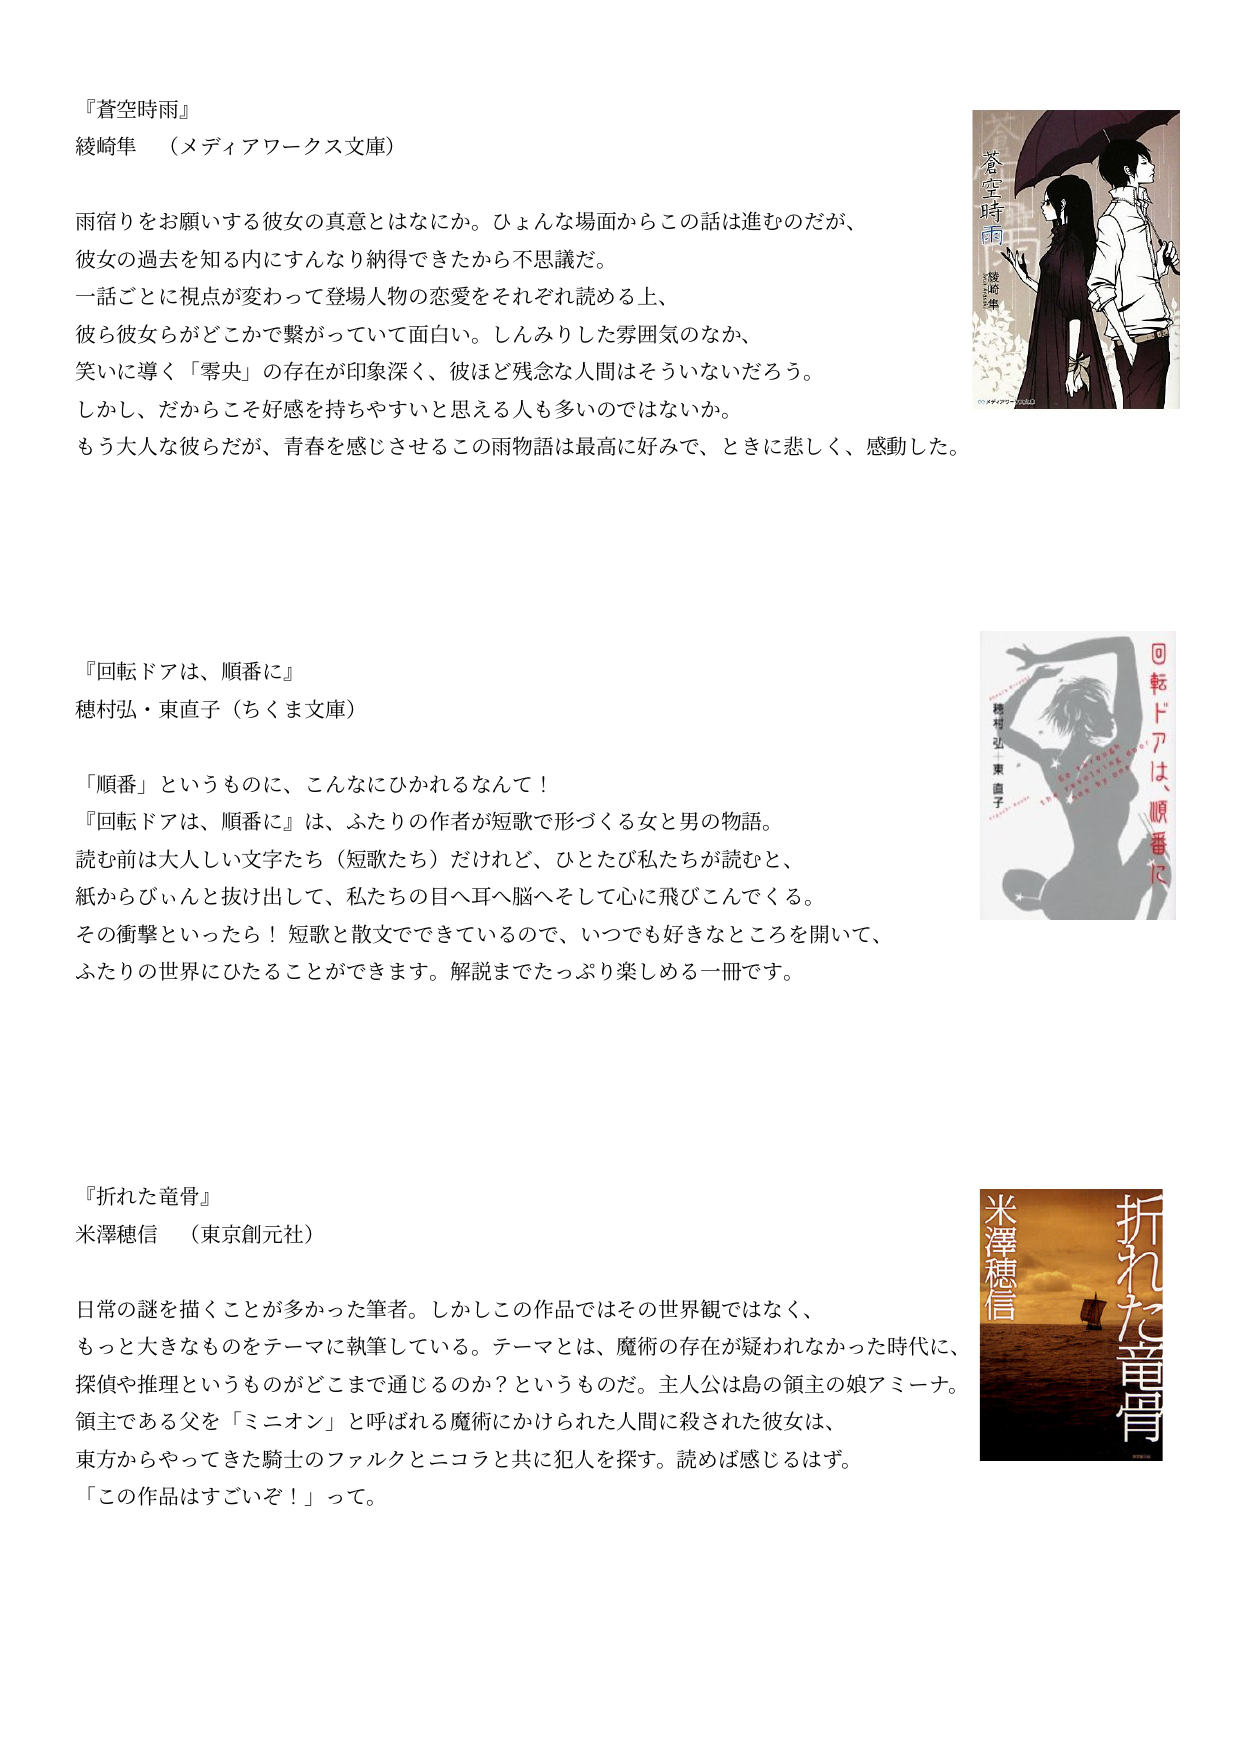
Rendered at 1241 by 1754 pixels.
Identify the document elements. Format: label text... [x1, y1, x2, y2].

picture [903, 86, 1241, 432]
text 彼ら彼女らがどこかで繋がっていて面白い。しんみりした雰囲気のなか、 [75, 314, 1165, 352]
text 彼女の過去を知る内にすんなり納得できたから不思議だ。 一話ごとに視点が変わって登場人物の恋愛をそれぞれ読める上、 [75, 239, 1165, 314]
text 東方からやってきた騎士のファルクとニコラと共に犯人を探す。読めば感じるはず。 [75, 1439, 1165, 1477]
text 『折れた竜骨』 [75, 1177, 1165, 1214]
text 『回転ドアは、順番に』は、ふたりの作者が短歌で形づくる女と男の物語。 [75, 802, 979, 839]
text 紙からびぃんと抜け出して、私たちの目へ耳へ脳へそして心に飛びこんでくる。 [75, 877, 979, 914]
text 米澤穂信 （東京創元社） [75, 1214, 979, 1252]
text 領主である父を「ミニオン」と呼ばれる魔術にかけられた人間に殺された彼女は、 [75, 1402, 979, 1439]
text 『蒼空時雨』 [75, 89, 1165, 127]
text 穂村弘・東直子（ちくま文庫） 「順番」というものに、こんなにひかれるなんて！ [75, 689, 979, 802]
text 『回転ドアは、順番に』 [75, 652, 979, 689]
text 綾崎隼 （メディアワークス文庫） 雨宿りをお願いする彼女の真意とはなにか。ひょんな場面からこの話は進むのだが、 [75, 127, 1165, 239]
picture [979, 631, 1176, 920]
text 読む前は大人しい文字たち（短歌たち）だけれど、ひとたび私たちが読むと、 [75, 839, 979, 877]
text もっと大きなものをテーマに執筆している。テーマとは、魔術の存在が疑われなかった時代に、 [75, 1327, 979, 1364]
text 日常の謎を描くことが多かった筆者。しかしこの作品ではその世界観ではなく、 [75, 1289, 979, 1327]
text 「この作品はすごいぞ！」って。 [75, 1477, 1165, 1514]
text ふたりの世界にひたることができます。解説までたっぷり楽しめる一冊です。 [75, 952, 1165, 989]
text 笑いに導く「零央」の存在が印象深く、彼ほど残念な人間はそういないだろう。 [75, 352, 1165, 389]
text 探偵や推理というものがどこまで通じるのか？というものだ。主人公は島の領主の娘アミーナ。 [75, 1364, 979, 1402]
picture [979, 1189, 1163, 1461]
text しかし、だからこそ好感を持ちやすいと思える人も多いのではないか。 もう大人な彼らだが、青春を感じさせるこの雨物語は最高に好みで、ときに悲しく、感動した。 [75, 389, 1165, 464]
text その衝撃といったら！ 短歌と散文でできているので、いつでも好きなところを開いて、 [75, 914, 1165, 952]
